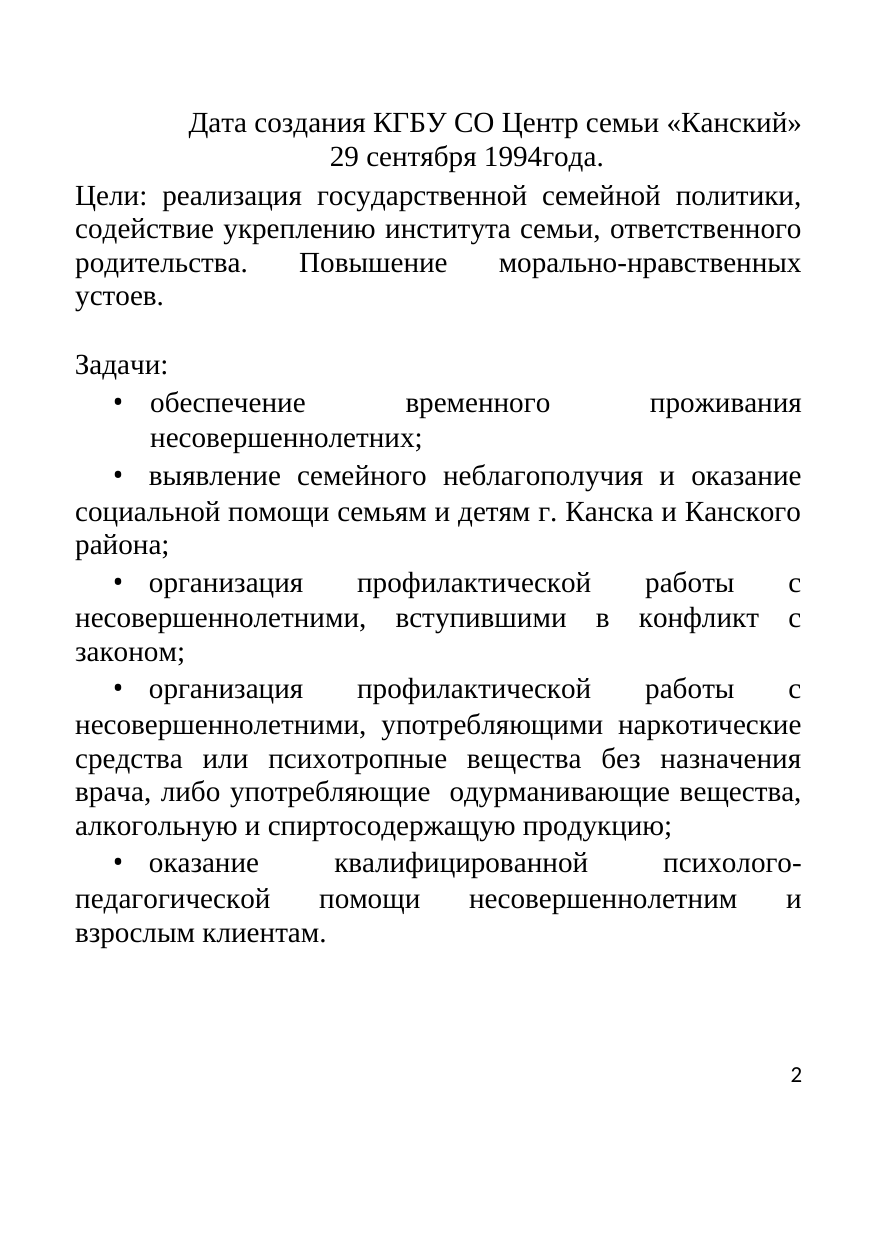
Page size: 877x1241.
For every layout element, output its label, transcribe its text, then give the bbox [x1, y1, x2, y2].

list организация профилактической работы с несовершеннолетними, употребляющими наркотические средства или психотропные вещества без назначения врача, либо употребляющие одурманивающие вещества, алкогольную и спиртосодержащую продукцию; [75, 668, 802, 842]
text Цели: реализация государственной семейной политики, содействие укреплению института семьи, ответственного родительства. Повышение морально-нравственных устоев. [75, 178, 802, 312]
list выявление семейного неблагополучия и оказание социальной помощи семьям и детям г. Канска и Канского района; [75, 454, 802, 561]
text Дата создания КГБУ СО Центр семьи «Канский» [75, 106, 802, 139]
text 29 сентября 1994года. [75, 139, 802, 173]
list оказание квалифицированной психолого-педагогической помощи несовершеннолетним и взрослым клиентам. [75, 842, 802, 948]
list обеспечение временного проживания несовершеннолетних; [112, 381, 802, 454]
text Задачи: [56, 347, 797, 381]
list организация профилактической работы с несовершеннолетними, вступившими в конфликт с законом; [75, 561, 802, 668]
